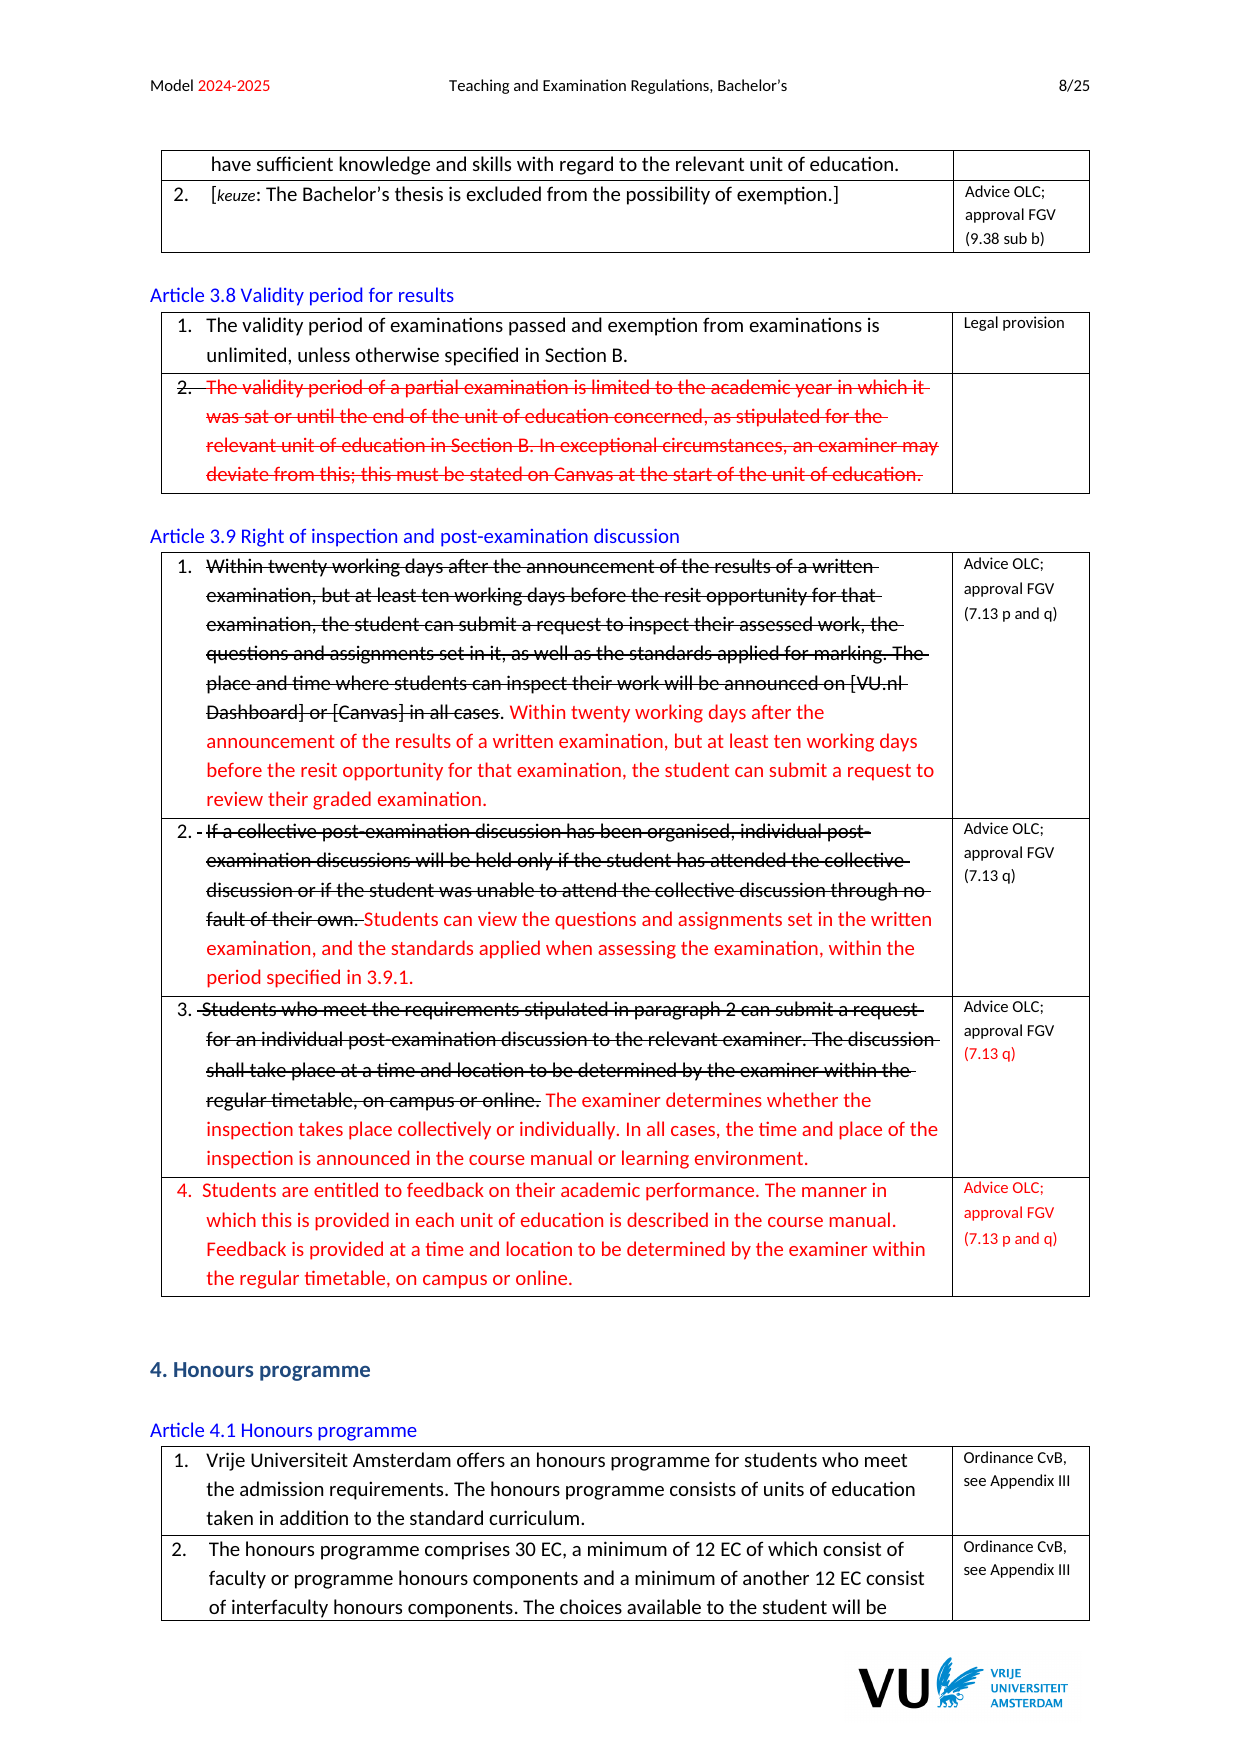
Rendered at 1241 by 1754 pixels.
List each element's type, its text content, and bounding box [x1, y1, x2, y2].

table_cell The validity period of a partial examination is limited to the academic year in which it was sat or until the end of the unit of education concerned, as stipulated for the relevant unit of education in Section B. In exceptional circumstances, an examiner may deviate from this; this must be stated on Canvas at the start of the unit of education. [162, 374, 952, 493]
table_cell 3. Students who meet the requirements stipulated in paragraph 2 can submit a request for an individual post-examination discussion to the relevant examiner. The discussion shall take place at a time and location to be determined by the examiner within the regular timetable, on campus or online. The examiner determines whether the inspection takes place collectively or individually. In all cases, the time and place of the inspection is announced in the course manual or learning environment. [162, 997, 952, 1177]
table_header Advice OLC; approval FGV (7.13 p and q) [953, 553, 1089, 817]
subtitle 4. Honours programme [150, 1356, 1090, 1384]
table_cell [keuze: The Bachelor’s thesis is excluded from the possibility of exemption.] [162, 181, 953, 252]
table_header 1. Within twenty working days after the announcement of the results of a written examination, but at least ten working days before the resit opportunity for that examination, the student can submit a request to inspect their assessed work, the questions and assignments set in it, as well as the standards applied for marking. The place and time where students can inspect their work will be announced on [VU.nl Dashboard] or [Canvas] in all cases. Within twenty working days after the announcement of the results of a written examination, but at least ten working days before the resit opportunity for that examination, the student can submit a request to review their graded examination. [162, 553, 952, 817]
table_cell 2. If a collective post-examination discussion has been organised, individual post-examination discussions will be held only if the student has attended the collective discussion or if the student was unable to attend the collective discussion through no fault of their own. Students can view the questions and assignments set in the written examination, and the standards applied when assessing the examination, within the period specified in 3.9.1. [162, 819, 952, 996]
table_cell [953, 1536, 1089, 1619]
subtitle Article 4.1 Honours programme [150, 1417, 1090, 1442]
table_cell Advice OLC; approval FGV (9.38 sub b) [954, 181, 1089, 252]
table_cell [953, 374, 1089, 493]
table_header Legal provision [953, 313, 1089, 373]
picture [843, 1651, 1083, 1723]
table_cell Advice OLC; approval FGV (7.13 p and q) [953, 1178, 1089, 1296]
table_header The validity period of examinations passed and exemption from examinations is unlimited, unless otherwise specified in Section B. [162, 313, 952, 373]
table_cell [162, 1536, 952, 1619]
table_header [162, 151, 953, 180]
table_cell Advice OLC; approval FGV (7.13 q) [953, 997, 1089, 1177]
table_header Ordinance CvB, see Appendix III [953, 1447, 1089, 1535]
subtitle Article 3.9 Right of inspection and post-examination discussion [150, 523, 1090, 548]
table_cell Advice OLC; approval FGV (7.13 q) [953, 819, 1089, 996]
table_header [954, 151, 1089, 180]
table_header Vrije Universiteit Amsterdam offers an honours programme for students who meet the admission requirements. The honours programme consists of units of education taken in addition to the standard curriculum. [162, 1447, 952, 1535]
subtitle Article 3.8 Validity period for results [150, 282, 1090, 308]
table_cell 4. Students are entitled to feedback on their academic performance. The manner in which this is provided in each unit of education is described in the course manual. Feedback is provided at a time and location to be determined by the examiner within the regular timetable, on campus or online. [162, 1178, 952, 1296]
